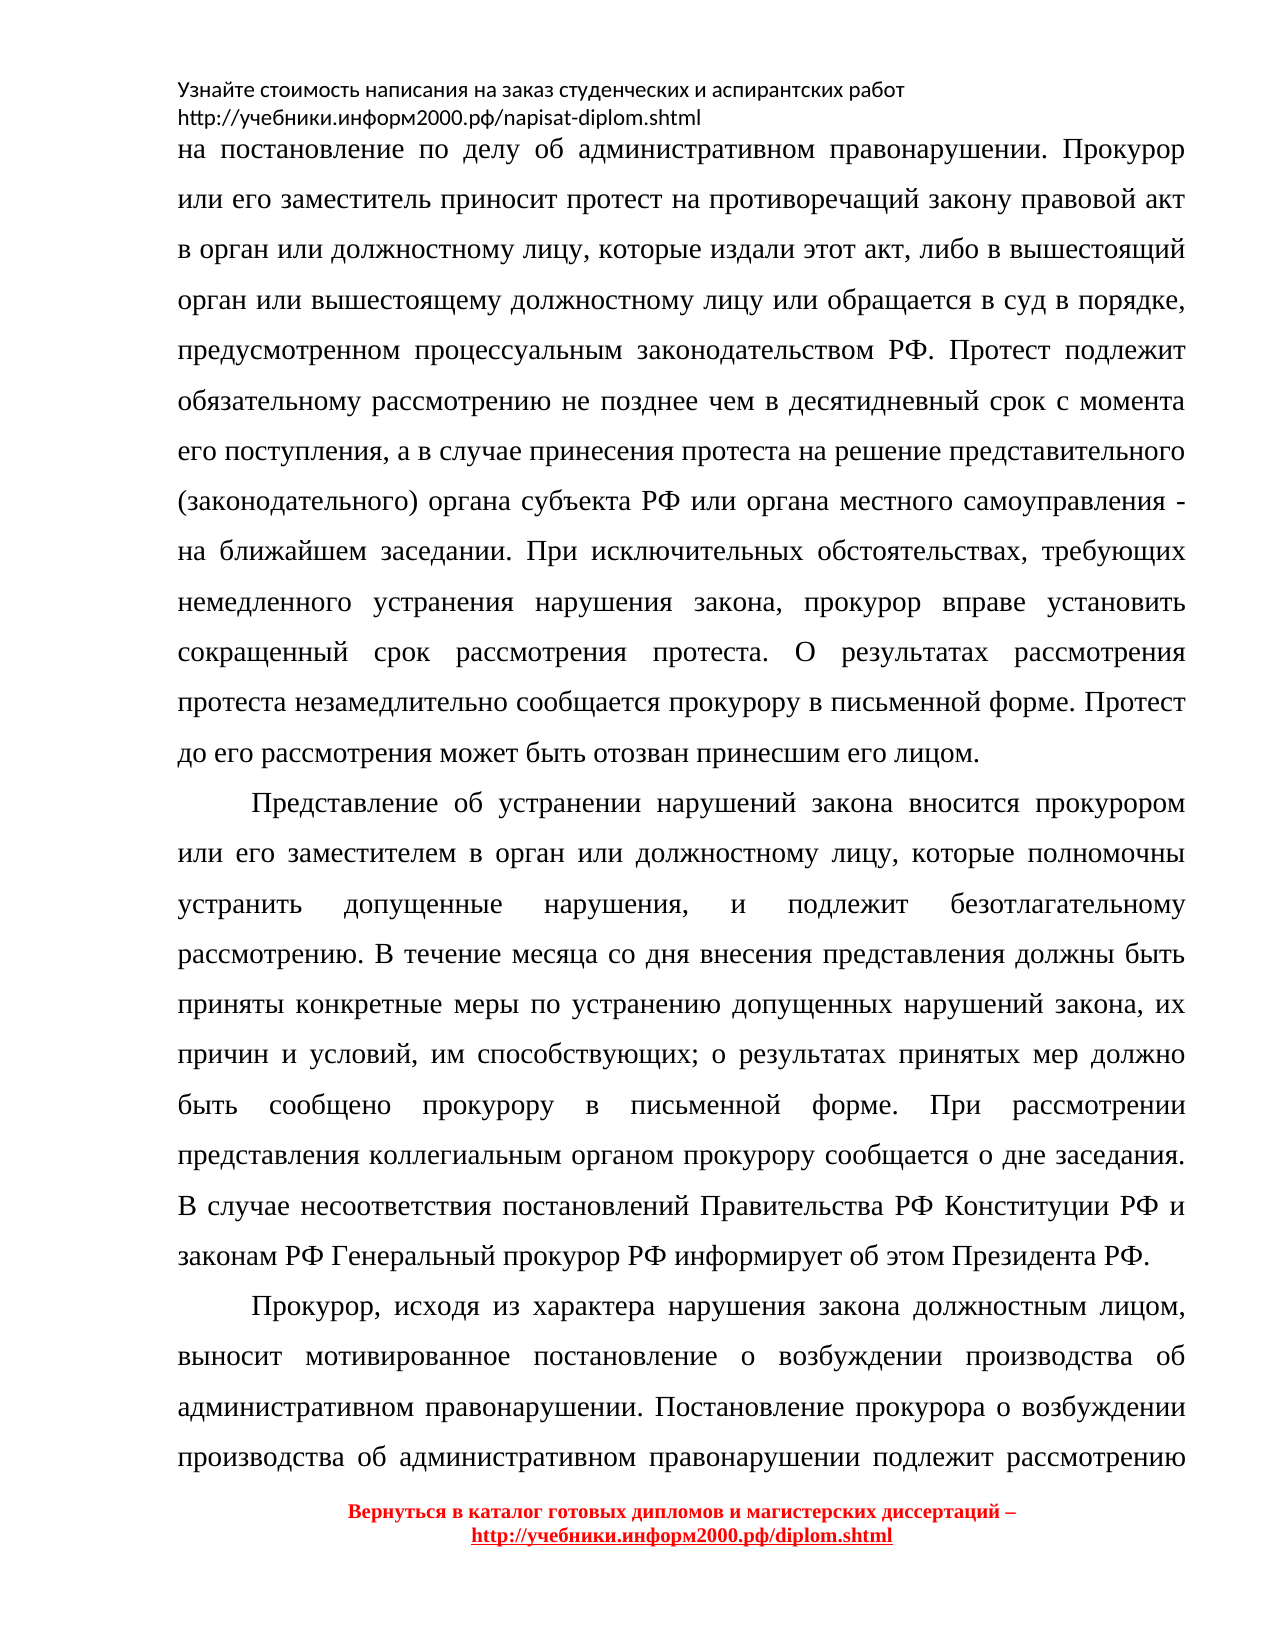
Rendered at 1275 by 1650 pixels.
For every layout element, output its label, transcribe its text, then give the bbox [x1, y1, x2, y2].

text Представление об устранении нарушений закона вносится прокурором или его заместителем в орган или должностному лицу, которые полномочны устранить допущенные нарушения, и подлежит безотлагательному рассмотрению. В течение месяца со дня внесения представления должны быть приняты конкретные меры по устранению допущенных нарушений закона, их причин и условий, им способствующих; о результатах принятых мер должно быть сообщено прокурору в письменной форме. При рассмотрении представления коллегиальным органом прокурору сообщается о дне заседания. В случае несоответствия постановлений Правительства РФ Конституции РФ и законам РФ Генеральный прокурор РФ информирует об этом Президента РФ. [177, 785, 1186, 1271]
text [177, 131, 1186, 768]
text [177, 1288, 1186, 1473]
